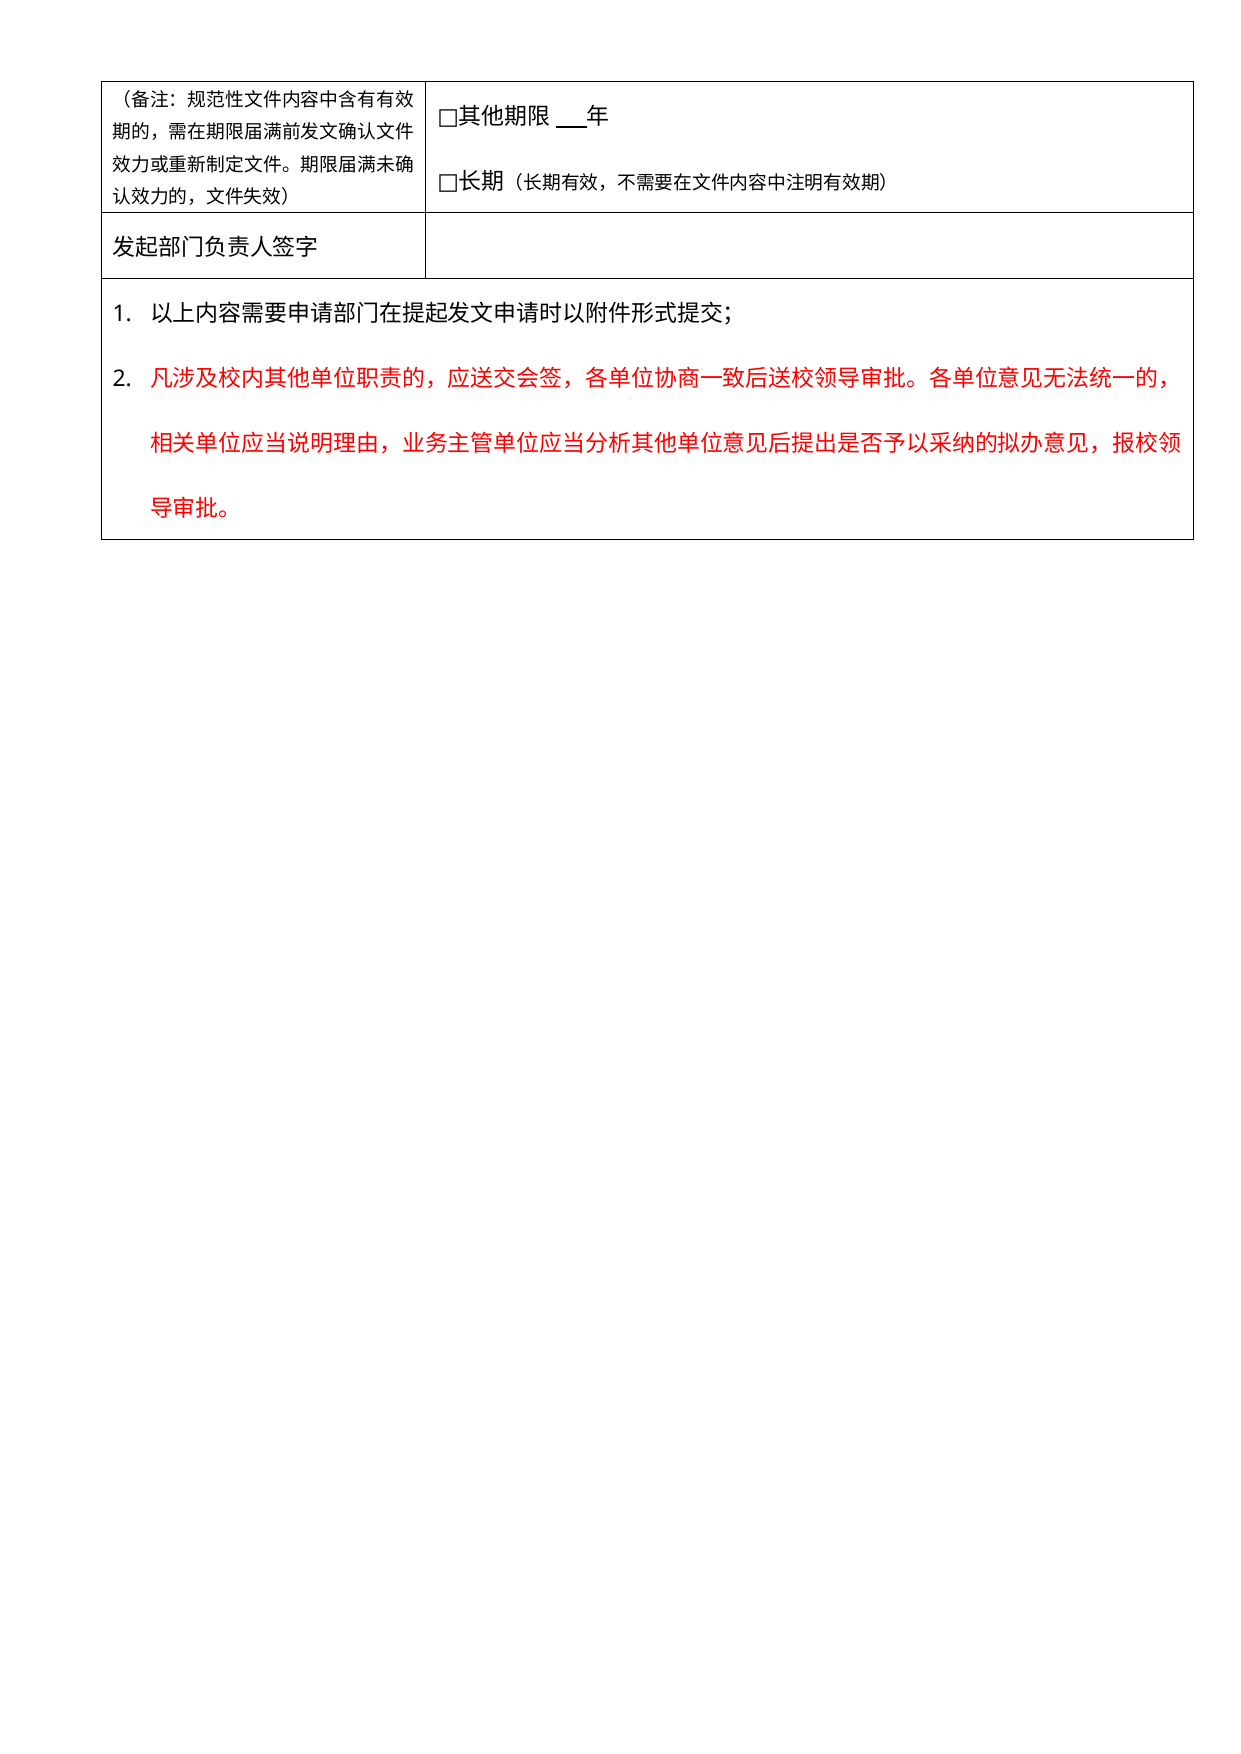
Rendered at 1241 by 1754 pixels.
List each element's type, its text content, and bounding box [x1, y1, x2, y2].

table_cell [426, 213, 1193, 278]
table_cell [426, 82, 1193, 212]
table_cell 以上内容需要申请部门在提起发文申请时以附件形式提交； 凡涉及校内其他单位职责的，应送交会签，各单位协商一致后送校领导审批。各单位意见无法统一的，相关单位应当说明理由，业务主管单位应当分析其他单位意见后提出是否予以采纳的拟办意见，报校领导审批。 [102, 279, 1193, 539]
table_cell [102, 82, 425, 212]
table_cell 发起部门负责人签字 [102, 213, 425, 278]
